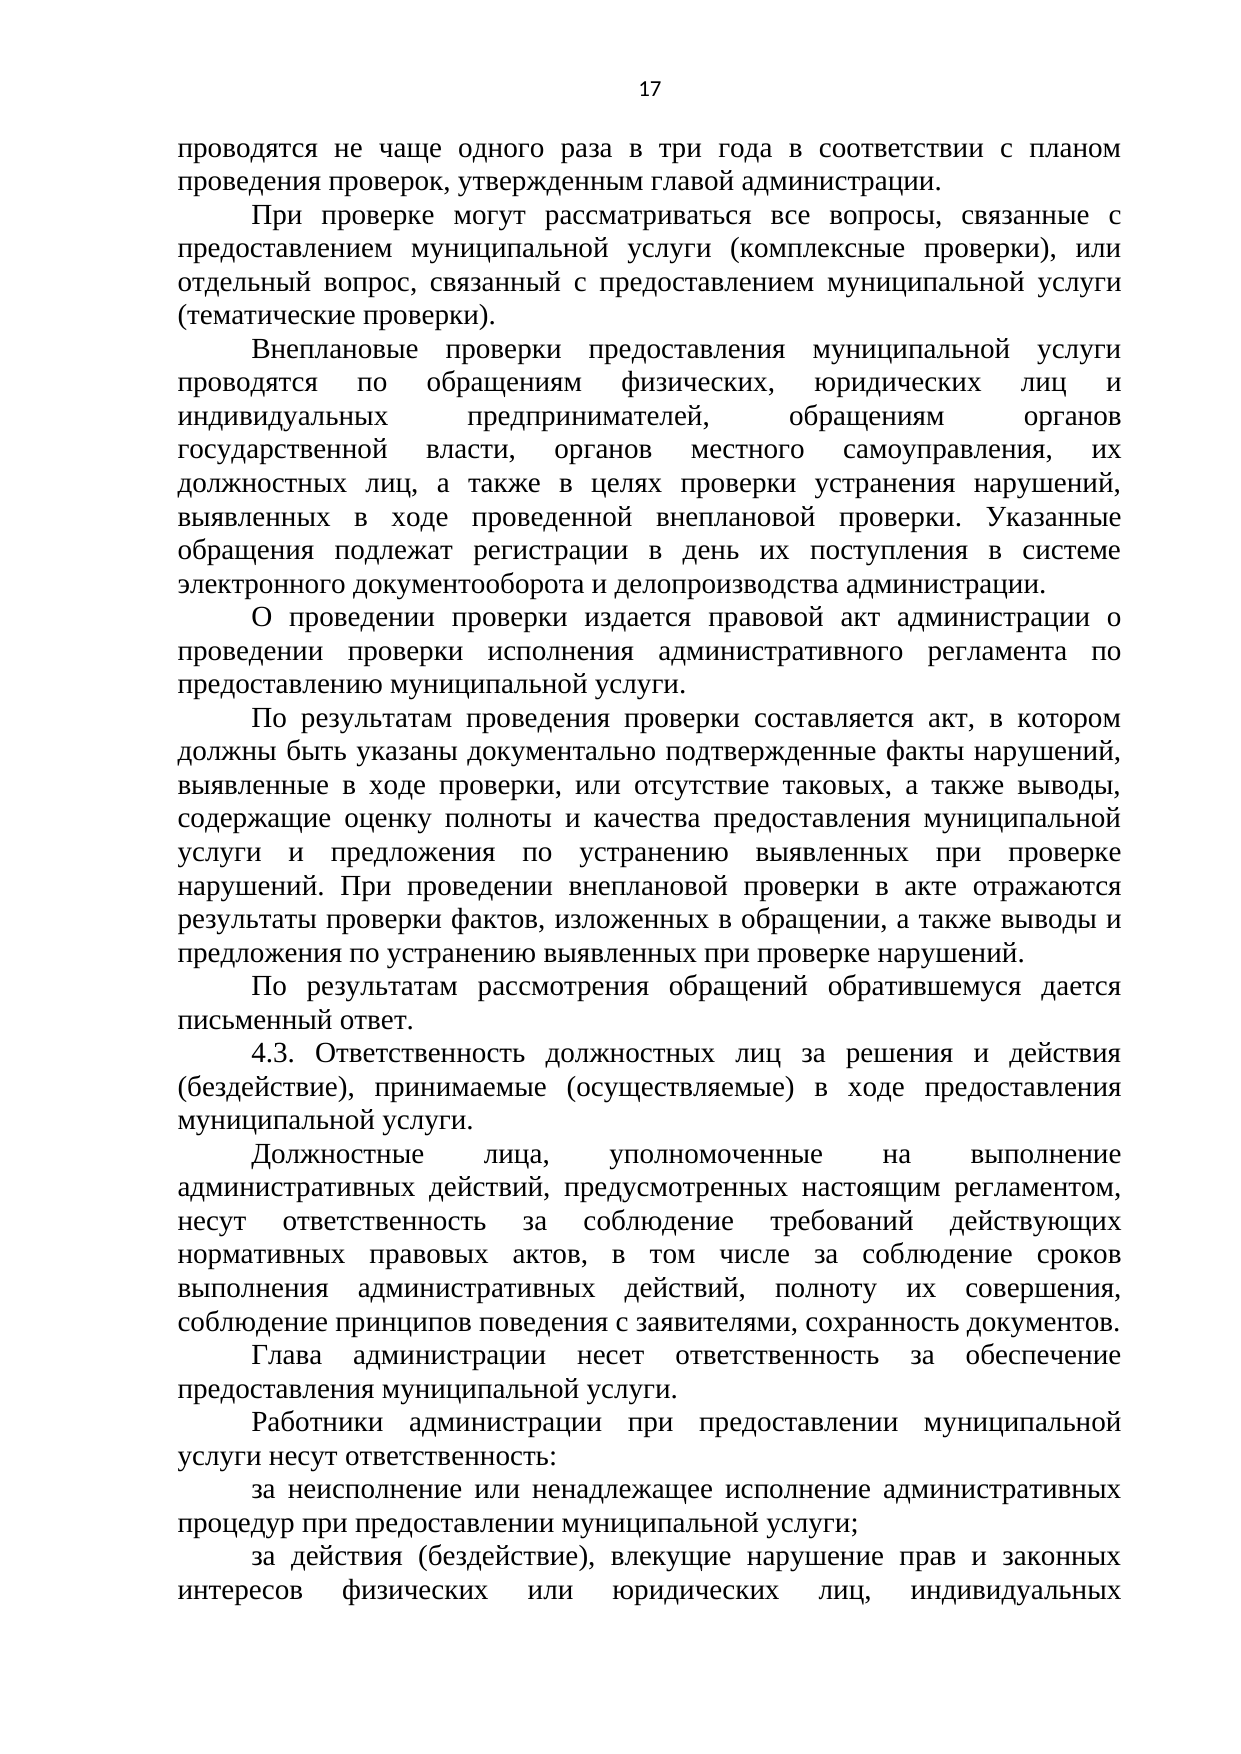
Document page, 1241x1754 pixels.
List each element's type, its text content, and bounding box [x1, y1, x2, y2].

text Внеплановые проверки предоставления муниципальной услуги проводятся по обращениям физических, юридических лиц и индивидуальных предпринимателей, обращениям органов государственной власти, органов местного самоуправления, их должностных лиц, а также в целях проверки устранения нарушений, выявленных в ходе проведенной внеплановой проверки. Указанные обращения подлежат регистрации в день их поступления в системе электронного документооборота и делопроизводства администрации. [177, 331, 1122, 599]
text О проведении проверки издается правовой акт администрации о проведении проверки исполнения административного регламента по предоставлению муниципальной услуги. [177, 599, 1122, 700]
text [177, 130, 1122, 197]
text за неисполнение или ненадлежащее исполнение административных процедур при предоставлении муниципальной услуги; [177, 1471, 1122, 1538]
text Работники администрации при предоставлении муниципальной услуги несут ответственность: [177, 1404, 1122, 1471]
text 4.3. Ответственность должностных лиц за решения и действия (бездействие), принимаемые (осуществляемые) в ходе предоставления муниципальной услуги. [177, 1035, 1122, 1136]
text По результатам проведения проверки составляется акт, в котором должны быть указаны документально подтвержденные факты нарушений, выявленные в ходе проверки, или отсутствие таковых, а также выводы, содержащие оценку полноты и качества предоставления муниципальной услуги и предложения по устранению выявленных при проверке нарушений. При проведении внеплановой проверки в акте отражаются результаты проверки фактов, изложенных в обращении, а также выводы и предложения по устранению выявленных при проверке нарушений. [177, 700, 1122, 968]
text При проверке могут рассматриваться все вопросы, связанные с предоставлением муниципальной услуги (комплексные проверки), или отдельный вопрос, связанный с предоставлением муниципальной услуги (тематические проверки). [177, 197, 1122, 331]
text Глава администрации несет ответственность за обеспечение предоставления муниципальной услуги. [177, 1337, 1122, 1404]
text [177, 1538, 1122, 1606]
text По результатам рассмотрения обращений обратившемуся дается письменный ответ. [177, 968, 1122, 1035]
text Должностные лица, уполномоченные на выполнение административных действий, предусмотренных настоящим регламентом, несут ответственность за соблюдение требований действующих нормативных правовых актов, в том числе за соблюдение сроков выполнения административных действий, полноту их совершения, соблюдение принципов поведения с заявителями, сохранность документов. [177, 1136, 1122, 1337]
